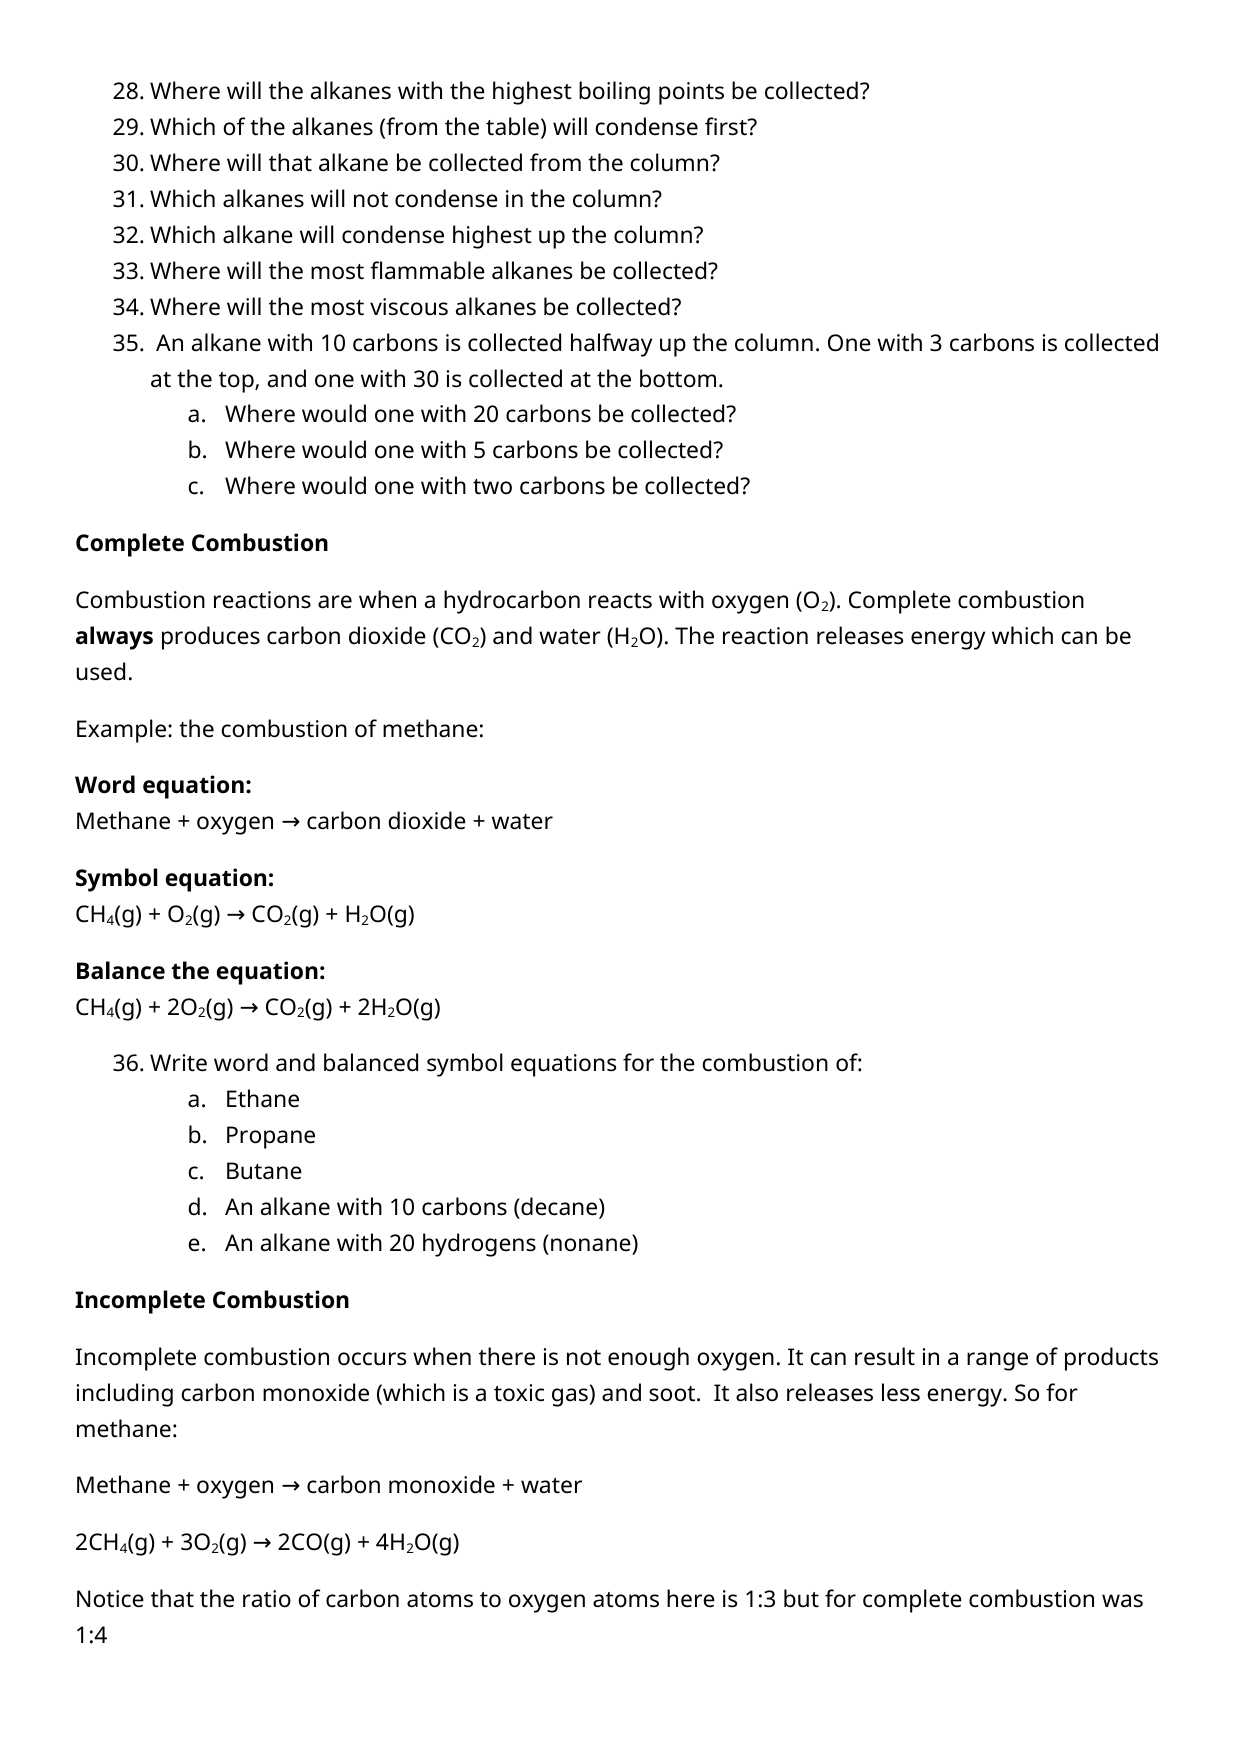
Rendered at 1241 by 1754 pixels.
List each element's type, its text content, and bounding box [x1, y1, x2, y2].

list Butane [187, 1155, 1165, 1186]
list An alkane with 20 hydrogens (nonane) [187, 1227, 1165, 1258]
text Balance the equation: CH4(g) + 2O2(g) → CO2(g) + 2H2O(g) [75, 955, 1165, 1022]
list Where would one with 20 carbons be collected? [187, 398, 1165, 430]
list Ethane [187, 1083, 1165, 1114]
list Propane [187, 1119, 1165, 1151]
list Where will that alkane be collected from the column? [112, 147, 1165, 178]
list Which alkanes will not condense in the column? [112, 183, 1165, 214]
list Where will the alkanes with the highest boiling points be collected? [112, 75, 1165, 106]
list Where will the most viscous alkanes be collected? [112, 291, 1165, 322]
text Notice that the ratio of carbon atoms to oxygen atoms here is 1:3 but for complete combustion was 1:4 [75, 1583, 1165, 1650]
list Where would one with two carbons be collected? [187, 470, 1165, 502]
text Methane + oxygen → carbon monoxide + water [75, 1469, 1165, 1501]
text Word equation: Methane + oxygen → carbon dioxide + water [75, 769, 1165, 836]
list Where will the most flammable alkanes be collected? [112, 255, 1165, 286]
text Incomplete combustion occurs when there is not enough oxygen. It can result in a range of products including carbon monoxide (which is a toxic gas) and soot. It also releases less energy. So for methane: [75, 1341, 1165, 1444]
list An alkane with 10 carbons is collected halfway up the column. One with 3 carbons is collected at the top, and one with 30 is collected at the bottom. [112, 327, 1165, 394]
text Symbol equation: CH4(g) + O2(g) → CO2(g) + H2O(g) [75, 862, 1165, 929]
list Where would one with 5 carbons be collected? [187, 434, 1165, 466]
text 2CH4(g) + 3O2(g) → 2CO(g) + 4H2O(g) [75, 1526, 1165, 1557]
text Complete Combustion [75, 527, 1165, 558]
text Incomplete Combustion [75, 1284, 1165, 1315]
text Combustion reactions are when a hydrocarbon reacts with oxygen (O2). Complete combustion always produces carbon dioxide (CO2) and water (H2O). The reaction releases energy which can be used. [75, 584, 1165, 687]
text Example: the combustion of methane: [75, 712, 1165, 744]
list An alkane with 10 carbons (decane) [187, 1191, 1165, 1222]
list Which of the alkanes (from the table) will condense first? [112, 111, 1165, 142]
list Which alkane will condense highest up the column? [112, 219, 1165, 250]
list Write word and balanced symbol equations for the combustion of: [112, 1047, 1165, 1079]
